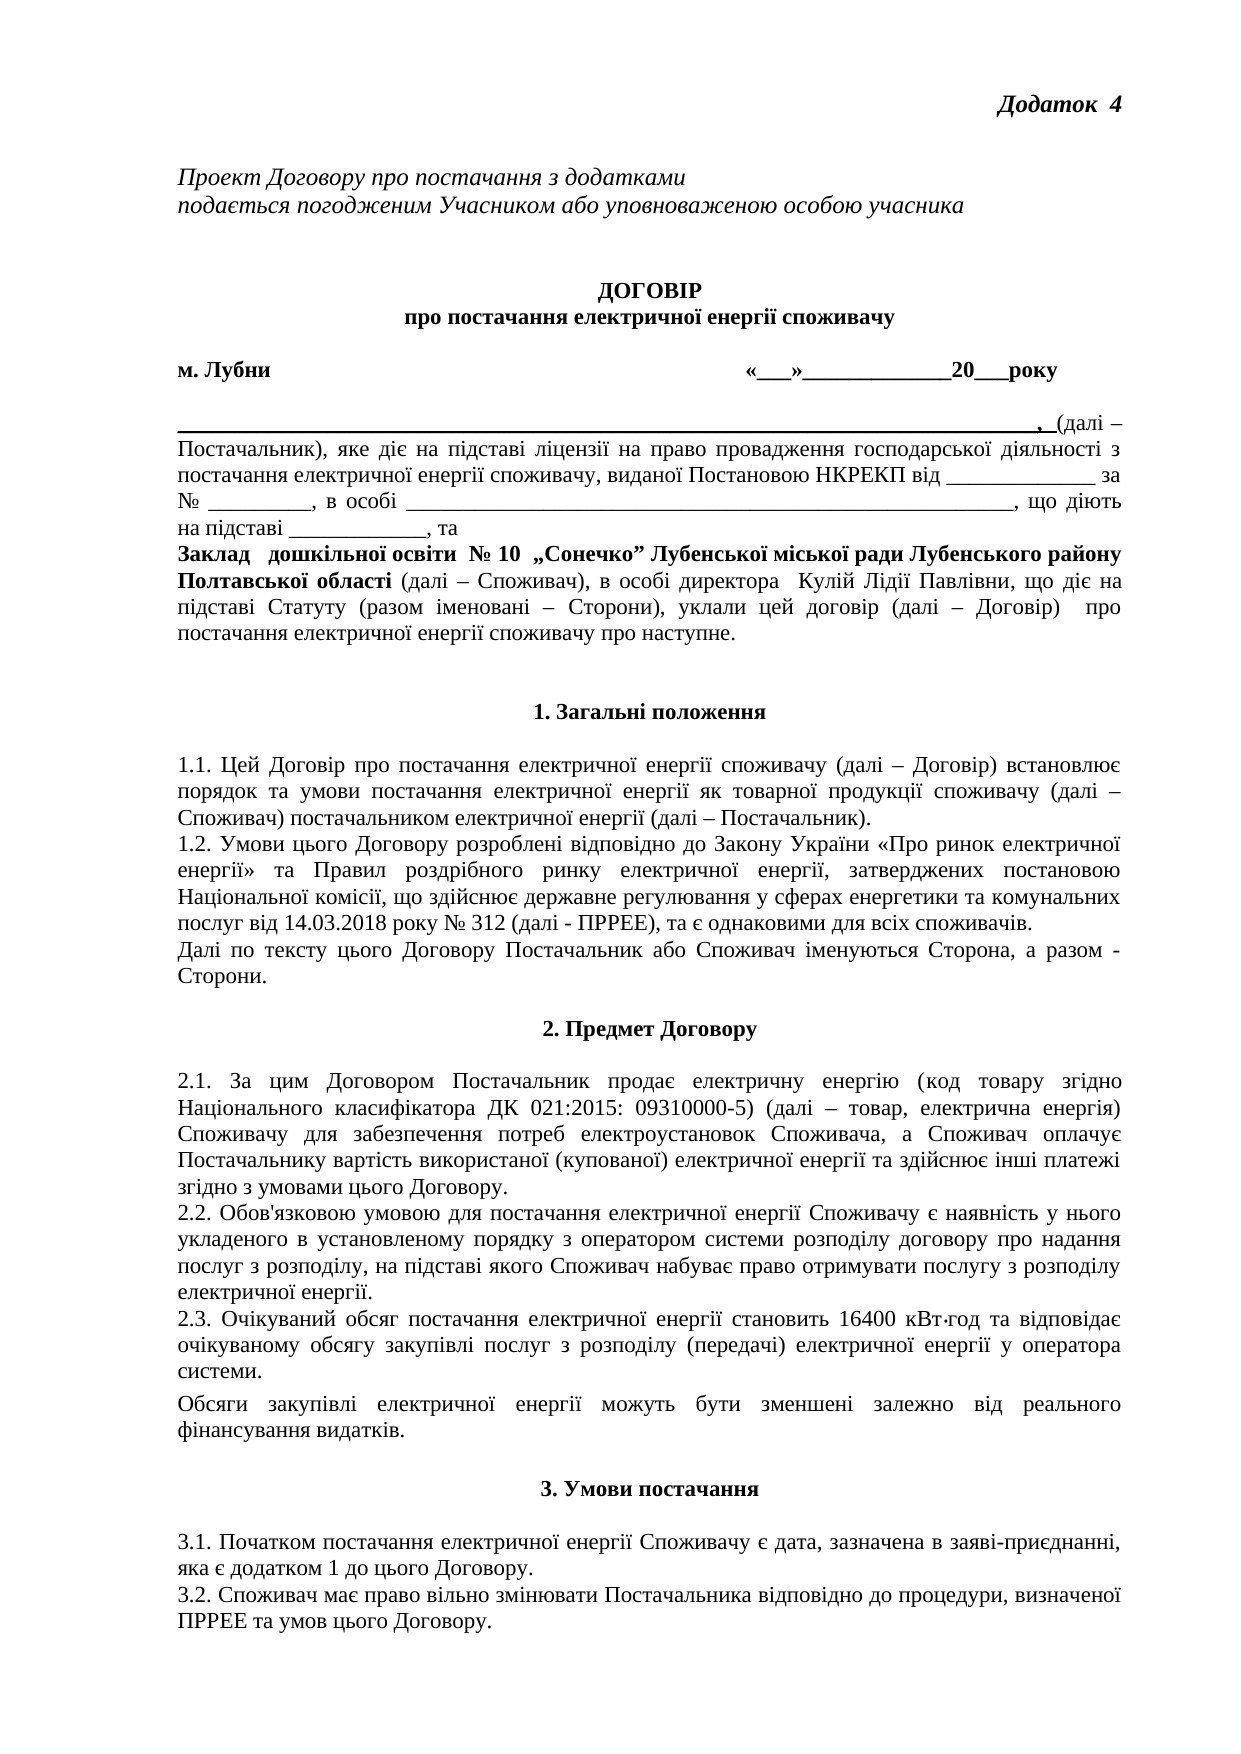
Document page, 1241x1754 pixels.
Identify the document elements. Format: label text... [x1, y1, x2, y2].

text Додаток 4 [177, 89, 1122, 117]
text 2. Предмет Договору [177, 1015, 1122, 1041]
text 2.3. Очікуваний обсяг постачання електричної енергії становить 16400 кВт⸳год та відповідає очікуваному обсягу закупівлі послуг з розподілу (передачі) електричної енергії у оператора системи. [177, 1304, 1122, 1384]
text 3.1. Початком постачання електричної енергії Споживачу є дата, зазначена в заяві-приєднанні, яка є додатком 1 до цього Договору. [177, 1528, 1122, 1581]
subtitle подається погодженим Учасником або уповноваженою особою учасника [177, 191, 1078, 219]
text ___________________________________________________________________________, (далі – Постачальник), яке діє на підставі ліцензії на право провадження господарської діяльності з постачання електричної енергії споживачу, виданої Постановою НКРЕКП від _____________ за № _________, в особі _____________________________________________________, що діють на підставі ____________, та [177, 408, 1122, 540]
text 3. Умови постачання [177, 1475, 1122, 1502]
text 1.1. Цей Договір про постачання електричної енергії споживачу (далі – Договір) встановлює порядок та умови постачання електричної енергії як товарної продукції споживачу (далі – Споживач) постачальником електричної енергії (далі – Постачальник). [177, 751, 1122, 830]
text Далі по тексту цього Договору Постачальник або Споживач іменуються Сторона, а разом - Сторони. [177, 936, 1122, 988]
text Заклад дошкільної освіти № 10 „Сонечко” Лубенської міської ради Лубенського району Полтавської області (далі – Споживач), в особі директора Кулій Лідії Павлівни, що діє на підставі Статуту (разом іменовані – Сторони), уклали цей договір (далі – Договір) про постачання електричної енергії споживачу про наступне. [177, 540, 1122, 646]
text 2.2. Обов'язковою умовою для постачання електричної енергії Споживачу є наявність у нього укладеного в установленому порядку з оператором системи розподілу договору про надання послуг з розподілу, на підставі якого Споживач набуває право отримувати послугу з розподілу електричної енергії. [177, 1199, 1122, 1304]
text 1.2. Умови цього Договору розроблені відповідно до Закону України «Про ринок електричної енергії» та Правил роздрібного ринку електричної енергії, затверджених постановою Національної комісії, що здійснює державне регулювання у сферах енергетики та комунальних послуг від 14.03.2018 року № 312 (далі - ПРРЕЕ), та є однаковими для всіх споживачів. [177, 830, 1122, 936]
text про постачання електричної енергії споживачу [177, 303, 1122, 329]
text 3.2. Споживач має право вільно змінювати Постачальника відповідно до процедури, визначеної ПРРЕЕ та умов цього Договору. [177, 1581, 1122, 1633]
text м. Лубни «___»_____________20___року [177, 356, 1122, 382]
text ДОГОВІР [177, 277, 1122, 303]
subtitle Проект Договору про постачання з додатками [177, 162, 1078, 191]
text 1. Загальні положення [177, 698, 1122, 725]
text 2.1. За цим Договором Постачальник продає електричну енергію (код товару згідно Національного класифікатора ДК 021:2015: 09310000-5) (далі – товар, електрична енергія) Споживачу для забезпечення потреб електроустановок Споживача, а Споживач оплачує Постачальнику вартість використаної (купованої) електричної енергії та здійснює інші платежі згідно з умовами цього Договору. [177, 1067, 1122, 1199]
text Обсяги закупівлі електричної енергії можуть бути зменшені залежно від реального фінансування видатків. [177, 1390, 1122, 1443]
